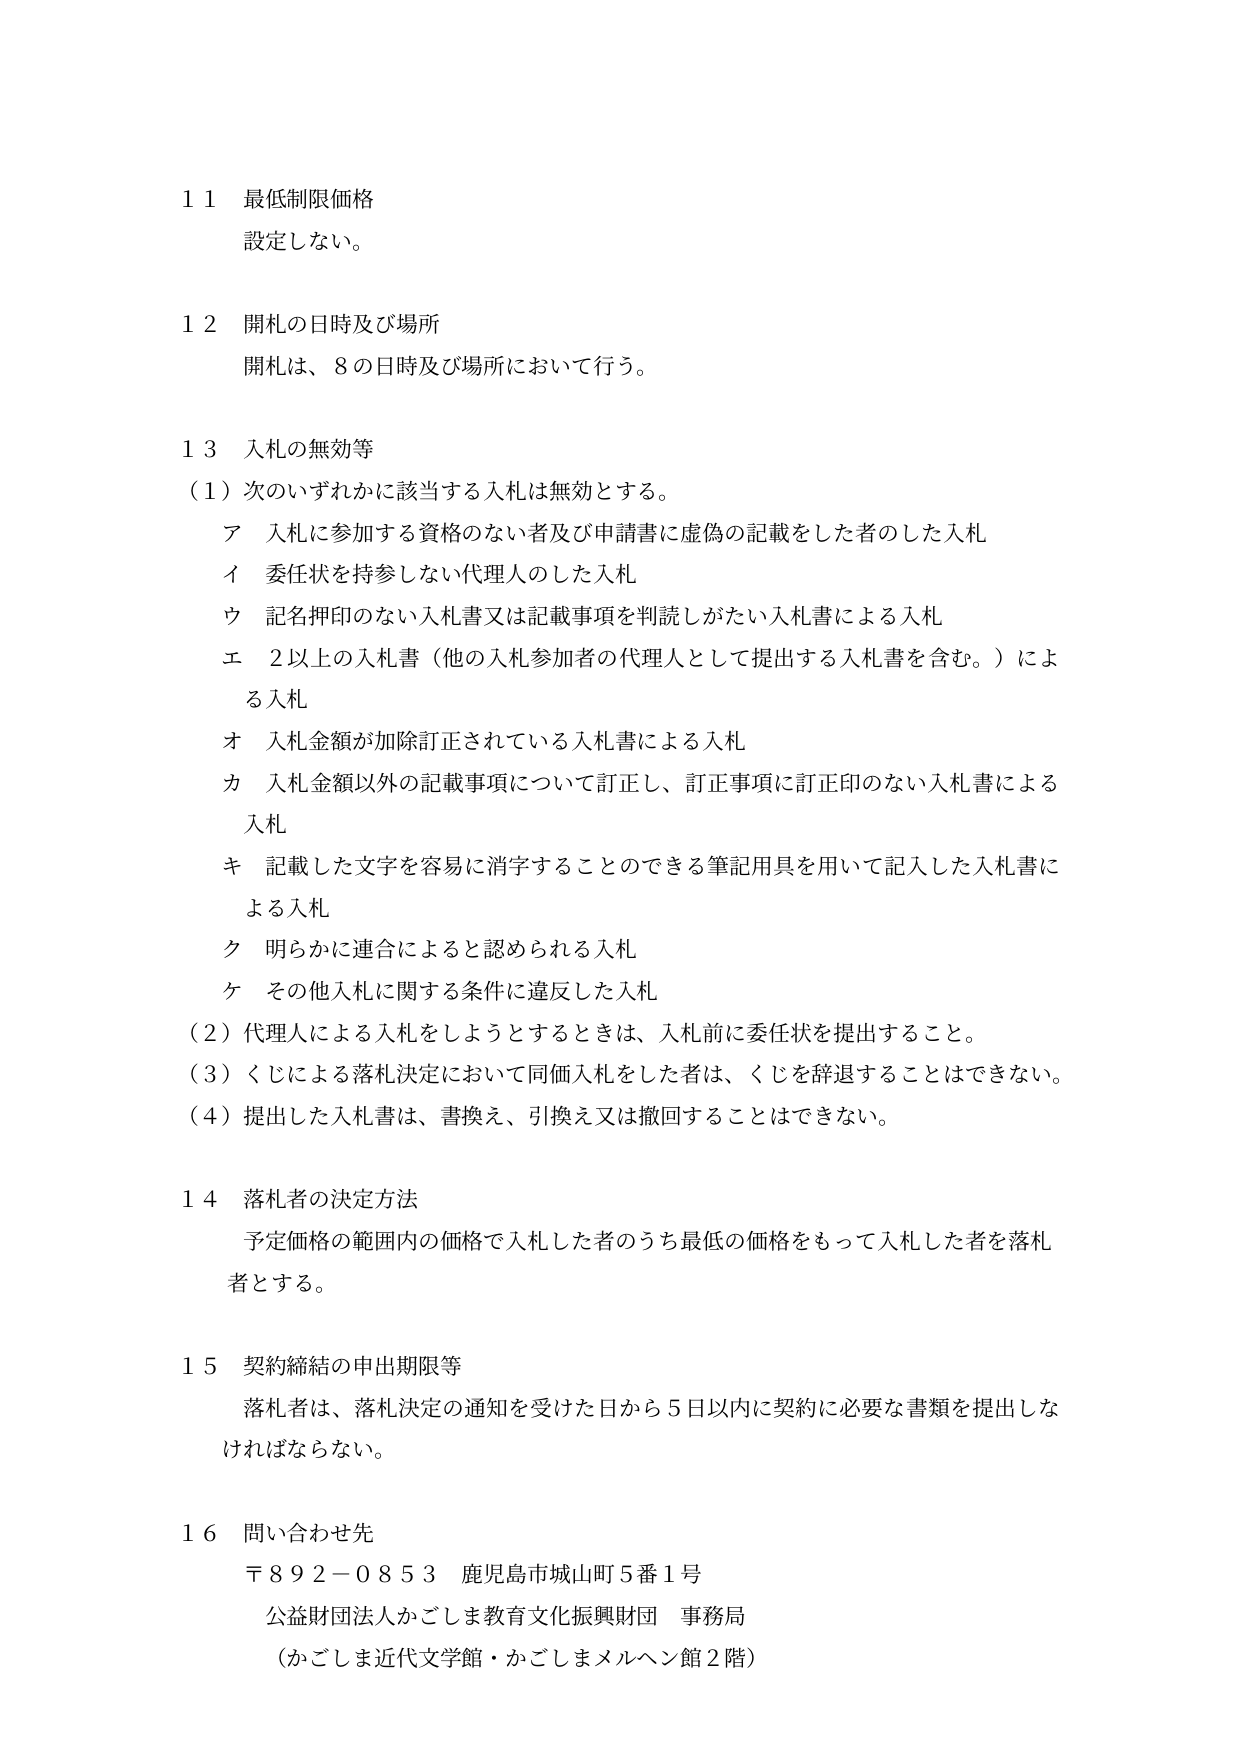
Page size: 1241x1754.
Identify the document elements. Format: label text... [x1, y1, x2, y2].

text エ ２以上の入札書（他の入札参加者の代理人として提出する入札書を含む。）による入札 [177, 636, 1063, 719]
text 落札者は、落札決定の通知を受けた日から５日以内に契約に必要な書類を提出しなければならない。 [177, 1386, 1063, 1469]
text １１ 最低制限価格 [177, 177, 1063, 219]
text （４）提出した入札書は、書換え、引換え又は撤回することはできない。 [177, 1094, 1063, 1136]
text キ 記載した文字を容易に消字することのできる筆記用具を用いて記入した入札書による入札 [177, 844, 1063, 927]
text ケ その他入札に関する条件に違反した入札 [177, 969, 1063, 1011]
text ア 入札に参加する資格のない者及び申請書に虚偽の記載をした者のした入札 [177, 511, 1063, 552]
text 設定しない。 [177, 219, 1063, 261]
text ク 明らかに連合によると認められる入札 [177, 927, 1063, 969]
text ウ 記名押印のない入札書又は記載事項を判読しがたい入札書による入札 [177, 594, 1063, 636]
text 〒８９２－０８５３ 鹿児島市城山町５番１号 [177, 1552, 1063, 1594]
text 開札は、８の日時及び場所において行う。 [177, 344, 1063, 386]
text 者とする。 [227, 1261, 1063, 1302]
text １４ 落札者の決定方法 [177, 1177, 1063, 1219]
text オ 入札金額が加除訂正されている入札書による入札 [177, 719, 1063, 761]
text （３）くじによる落札決定において同価入札をした者は、くじを辞退することはできない。 [177, 1052, 1063, 1094]
text １３ 入札の無効等 [177, 427, 1063, 469]
text １２ 開札の日時及び場所 [177, 302, 1063, 344]
text 公益財団法人かごしま教育文化振興財団 事務局 [177, 1594, 1063, 1636]
text 予定価格の範囲内の価格で入札した者のうち最低の価格をもって入札した者を落札 [177, 1219, 1063, 1261]
text （１）次のいずれかに該当する入札は無効とする。 [177, 469, 1063, 511]
text イ 委任状を持参しない代理人のした入札 [177, 552, 1063, 594]
text １６ 問い合わせ先 [177, 1511, 1063, 1552]
text １５ 契約締結の申出期限等 [177, 1344, 1063, 1386]
text （２）代理人による入札をしようとするときは、入札前に委任状を提出すること。 [177, 1011, 1063, 1052]
text カ 入札金額以外の記載事項について訂正し、訂正事項に訂正印のない入札書による入札 [177, 761, 1063, 844]
text （かごしま近代文学館・かごしまメルヘン館２階） [177, 1636, 1063, 1677]
